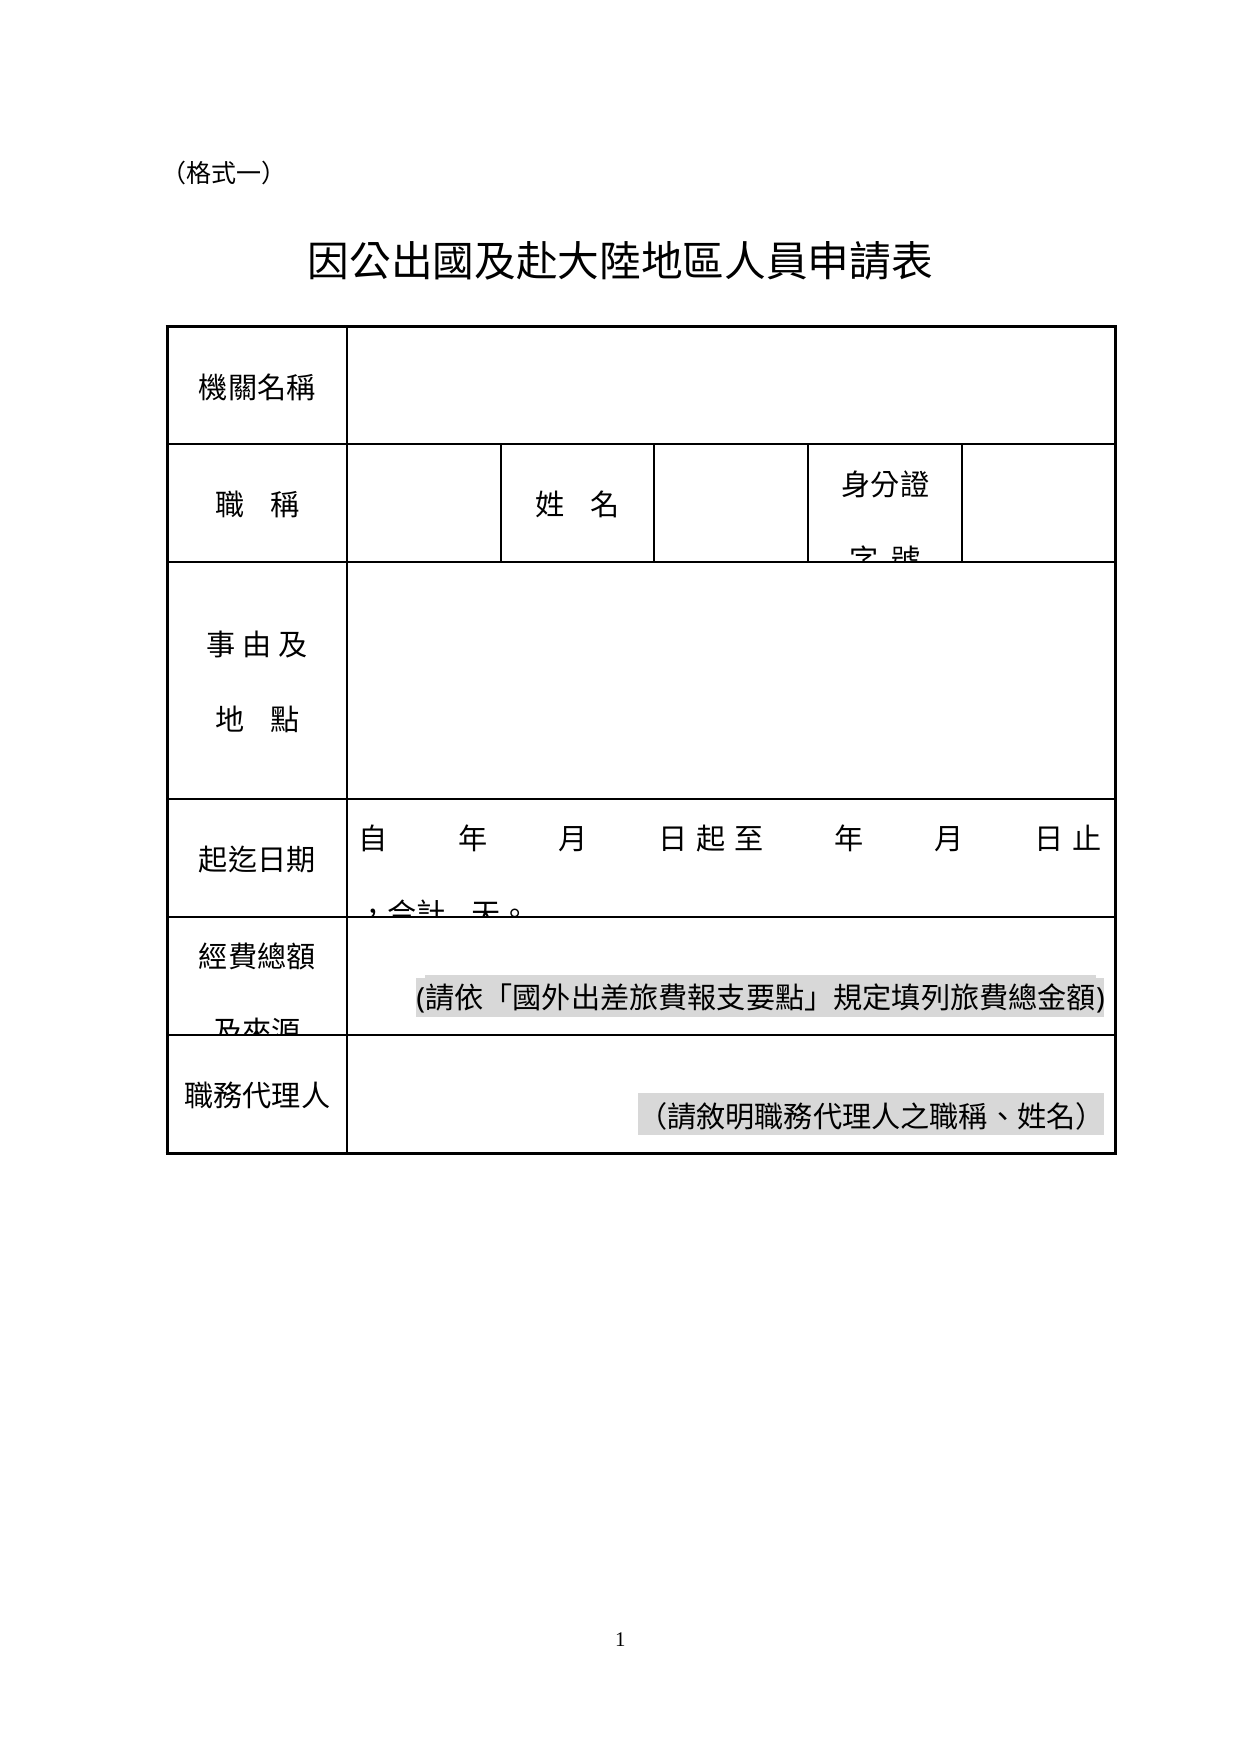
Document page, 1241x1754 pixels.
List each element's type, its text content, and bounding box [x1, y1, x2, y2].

table_cell (請依「國外出差旅費報支要點」規定填列旅費總金額) [348, 918, 1114, 1034]
table_cell 事 由 及 地 點 [169, 563, 346, 797]
table_cell [655, 445, 807, 561]
table_header 機關名稱 [169, 328, 346, 443]
table_header [348, 328, 1114, 443]
table_cell （請敘明職務代理人之職稱、姓名） [348, 1036, 1114, 1152]
table_cell 經費總額 及來源 [169, 918, 346, 1034]
table_cell 職務代理人 [169, 1036, 346, 1152]
table_cell [963, 445, 1114, 561]
table_cell 姓 名 [502, 445, 653, 561]
table_cell [348, 445, 500, 561]
table_cell 自 年 月 日起至 年 月 日止 ，合計 天。 [348, 800, 1114, 916]
table_cell 身分證 字 號 [809, 445, 961, 561]
table_cell 起迄日期 [169, 800, 346, 916]
table_cell [348, 563, 1114, 797]
text 因公出國及赴大陸地區人員申請表 [165, 221, 1075, 296]
table_cell 職 稱 [169, 445, 346, 561]
